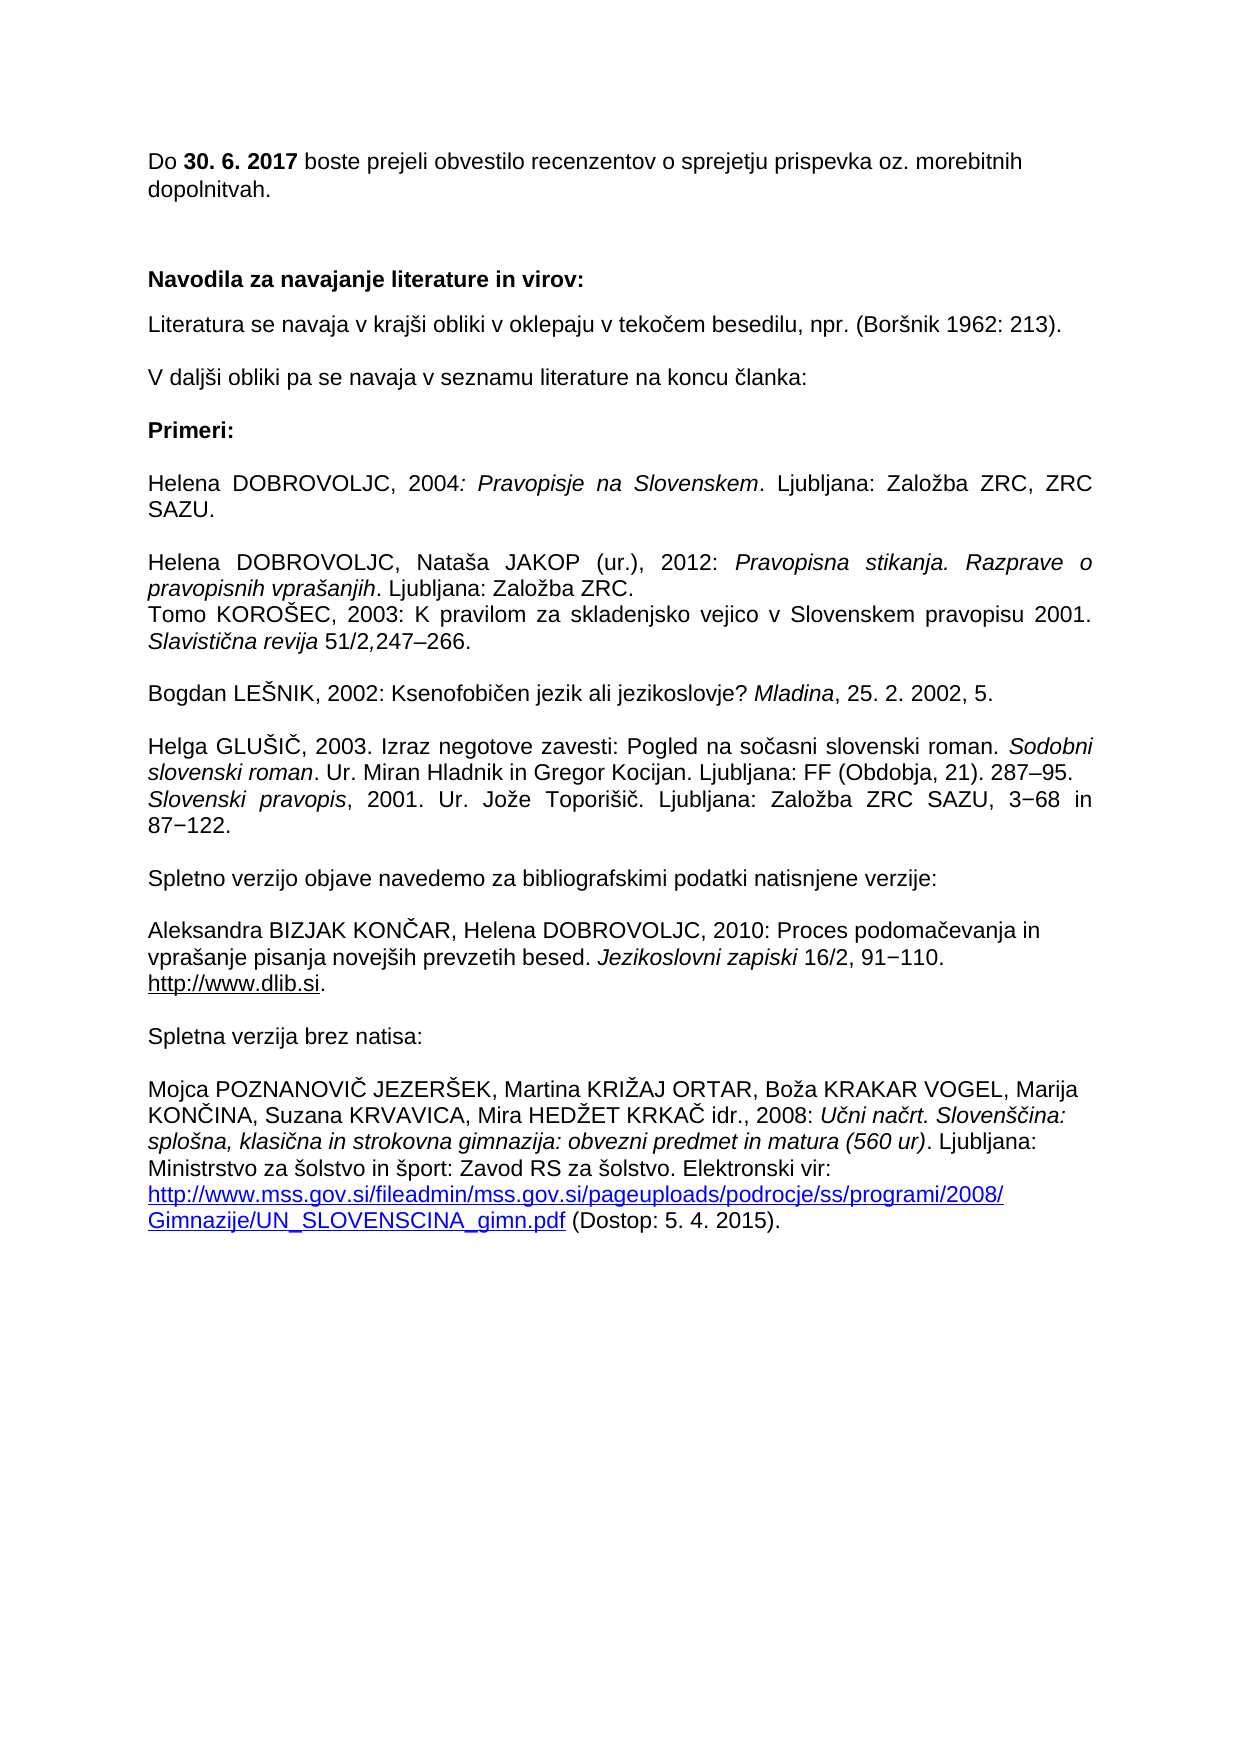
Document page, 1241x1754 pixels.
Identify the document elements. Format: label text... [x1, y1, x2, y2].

text Tomo KOROŠEC, 2003: K pravilom za skladenjsko vejico v Slovenskem pravopisu 2001. Slavistična revija 51/2,247–266. [148, 601, 1093, 654]
text V daljši obliki pa se navaja v seznamu literature na koncu članka: [148, 364, 1093, 390]
text Navodila za navajanje literature in virov: [148, 266, 1093, 293]
text Mojca POZNANOVIČ JEZERŠEK, Martina KRIŽAJ ORTAR, Boža KRAKAR VOGEL, Marija KONČINA, Suzana KRVAVICA, Mira HEDŽET KRKAČ idr., 2008: Učni načrt. Slovenščina: splošna, klasična in strokovna gimnazija: obvezni predmet in matura (560 ur). Ljubljana: Ministrstvo za šolstvo in šport: Zavod RS za šolstvo. Elektronski vir: http://www.mss.gov.si/fileadmin/mss.gov.si/pageuploads/podrocje/ss/programi/2008/Gimnazije/UN_SLOVENSCINA_gimn.pdf (Dostop: 5. 4. 2015). [148, 1076, 1093, 1234]
text Slovenski pravopis, 2001. Ur. Jože Toporišič. Ljubljana: Založba ZRC SAZU, 3−68 in 87−122. [148, 786, 1093, 838]
text Helena DOBROVOLJC, Nataša JAKOP (ur.), 2012: Pravopisna stikanja. Razprave o pravopisnih vprašanjih. Ljubljana: Založba ZRC. [148, 548, 1093, 601]
text Do 30. 6. 2017 boste prejeli obvestilo recenzentov o sprejetju prispevka oz. morebitnih dopolnitvah. [148, 148, 1093, 202]
text Primeri: [148, 417, 1093, 443]
text Helga GLUŠIČ, 2003. Izraz negotove zavesti: Pogled na sočasni slovenski roman. Sodobni slovenski roman. Ur. Miran Hladnik in Gregor Kocijan. Ljubljana: FF (Obdobja, 21). 287–95. [148, 733, 1093, 786]
text Helena DOBROVOLJC, 2004: Pravopisje na Slovenskem. Ljubljana: Založba ZRC, ZRC SAZU. [148, 469, 1093, 522]
text Spletna verzija brez natisa: [148, 1023, 1093, 1049]
text Aleksandra BIZJAK KONČAR, Helena DOBROVOLJC, 2010: Proces podomačevanja in vprašanje pisanja novejših prevzetih besed. Jezikoslovni zapiski 16/2, 91−110. http://www.dlib.si. [148, 917, 1093, 997]
text Bogdan LEŠNIK, 2002: Ksenofobičen jezik ali jezikoslovje? Mladina, 25. 2. 2002, 5. [148, 680, 1093, 707]
text Spletno verzijo objave navedemo za bibliografskimi podatki natisnjene verzije: [148, 865, 1093, 891]
text Literatura se navaja v krajši obliki v oklepaju v tekočem besedilu, npr. (Boršnik 1962: 213). [148, 311, 1093, 338]
